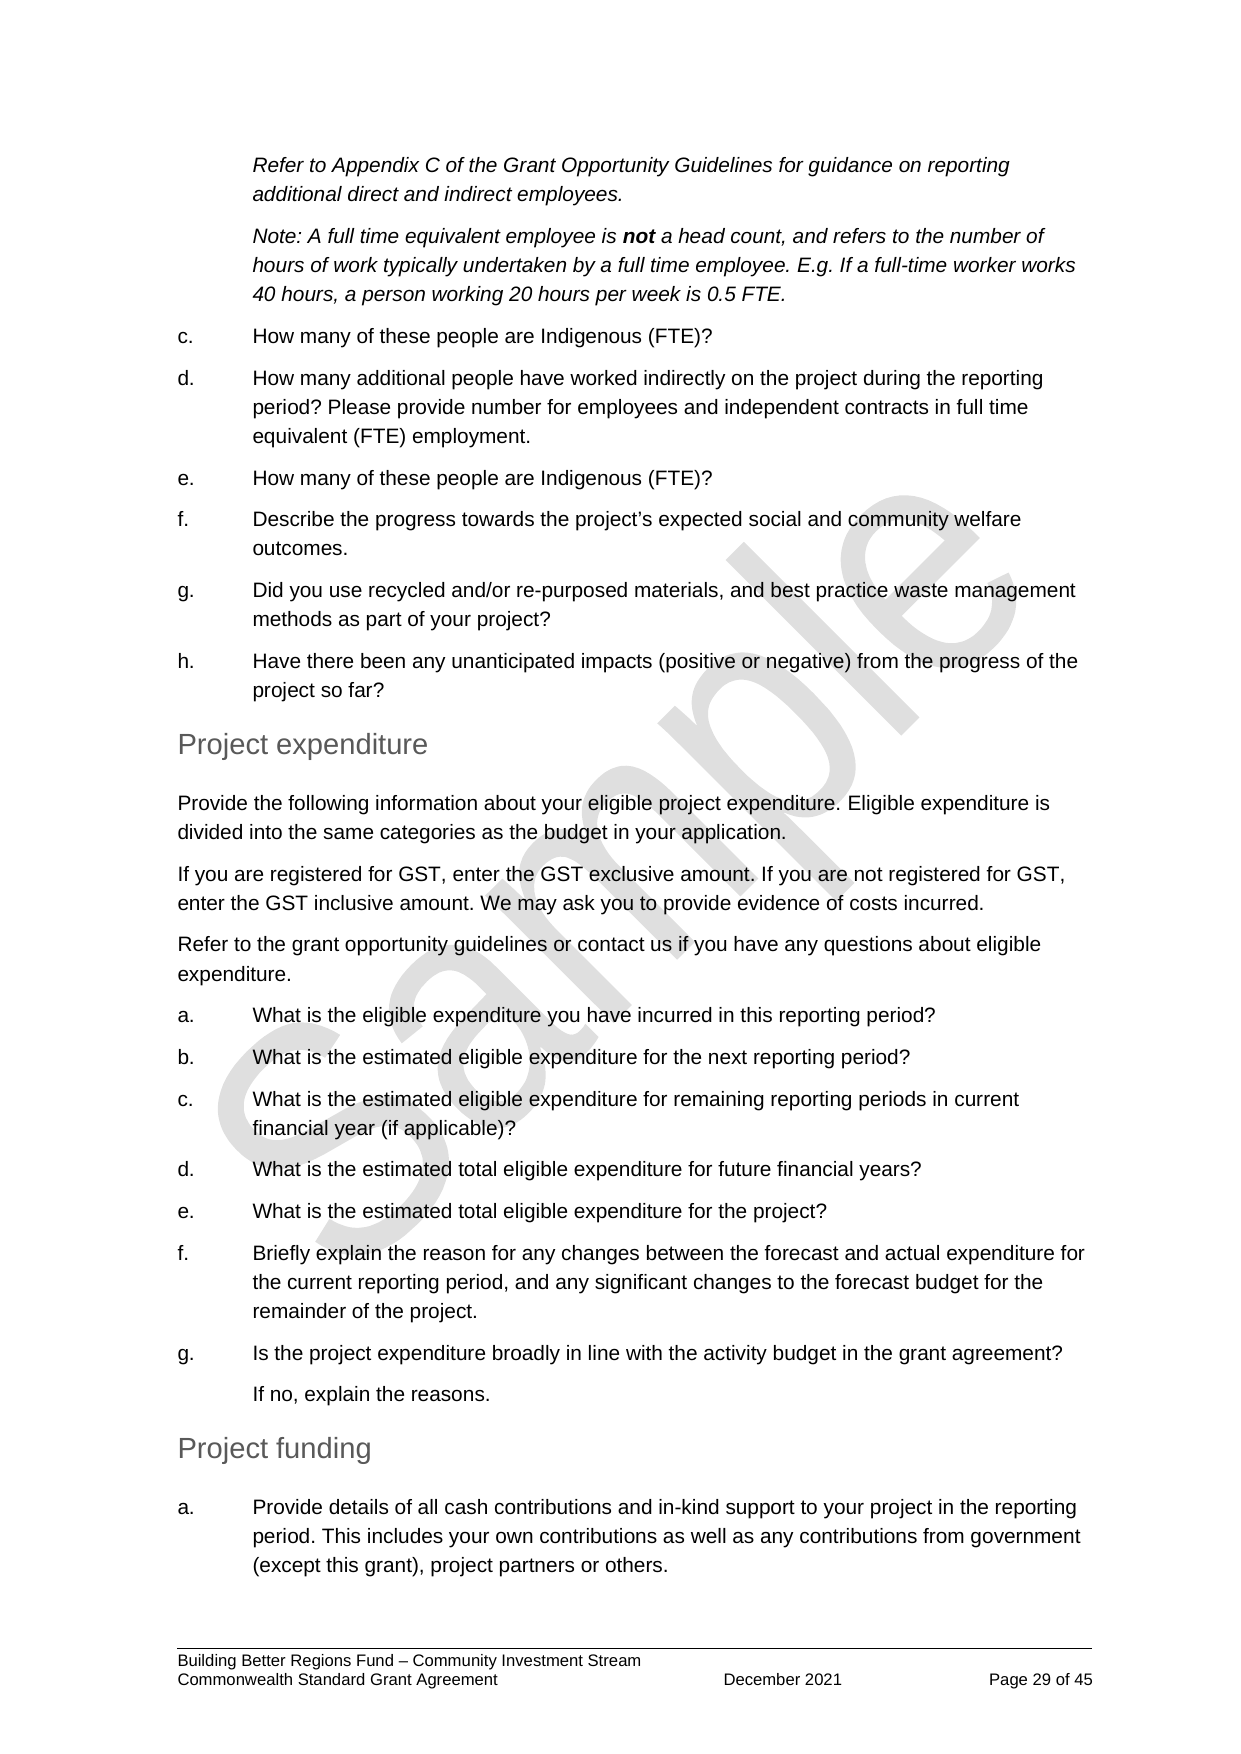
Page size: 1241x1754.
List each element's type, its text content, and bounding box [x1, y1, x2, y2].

list Have there been any unanticipated impacts (positive or negative) from the progress of the project so far? [177, 643, 1092, 702]
list What is the estimated total eligible expenditure for future financial years? [177, 1152, 1092, 1181]
list What is the estimated eligible expenditure for remaining reporting periods in current financial year (if applicable)? [177, 1081, 1092, 1139]
list Is the project expenditure broadly in line with the activity budget in the grant agreement? [177, 1335, 1092, 1364]
text Provide the following information about your eligible project expenditure. Eligible expenditure is divided into the same categories as the budget in your application. [177, 785, 1092, 844]
list Describe the progress towards the project’s expected social and community welfare outcomes. [177, 502, 1092, 560]
text If you are registered for GST, enter the GST exclusive amount. If you are not registered for GST, enter the GST inclusive amount. We may ask you to provide evidence of costs incurred. [177, 856, 1092, 914]
list Briefly explain the reason for any changes between the forecast and actual expenditure for the current reporting period, and any significant changes to the forecast budget for the remainder of the project. [177, 1235, 1092, 1323]
list Refer to Appendix C of the Grant Opportunity Guidelines for guidance on reporting additional direct and indirect employees. [252, 148, 1092, 206]
list How many of these people are Indigenous (FTE)? [177, 460, 1092, 489]
list Note: A full time equivalent employee is not a head count, and refers to the number of hours of work typically undertaken by a full time employee. E.g. If a full-time worker works 40 hours, a person working 20 hours per week is 0.5 FTE. [252, 218, 1092, 306]
list How many additional people have worked indirectly on the project during the reporting period? Please provide number for employees and independent contracts in full time equivalent (FTE) employment. [177, 360, 1092, 448]
list What is the estimated eligible expenditure for the next reporting period? [177, 1039, 1092, 1069]
list Did you use recycled and/or re-purposed materials, and best practice waste management methods as part of your project? [177, 573, 1092, 631]
subtitle Project funding [177, 1431, 1092, 1465]
list What is the eligible expenditure you have incurred in this reporting period? [177, 998, 1092, 1027]
text Refer to the grant opportunity guidelines or contact us if you have any questions about eligible expenditure. [177, 927, 1092, 985]
list What is the estimated total eligible expenditure for the project? [177, 1194, 1092, 1223]
subtitle Project expenditure [177, 727, 1092, 760]
text If no, explain the reasons. [252, 1377, 1092, 1406]
list Provide details of all cash contributions and in-kind support to your project in the reporting period. This includes your own contributions as well as any contributions from government (except this grant), project partners or others. [177, 1490, 1092, 1577]
list How many of these people are Indigenous (FTE)? [177, 318, 1092, 348]
